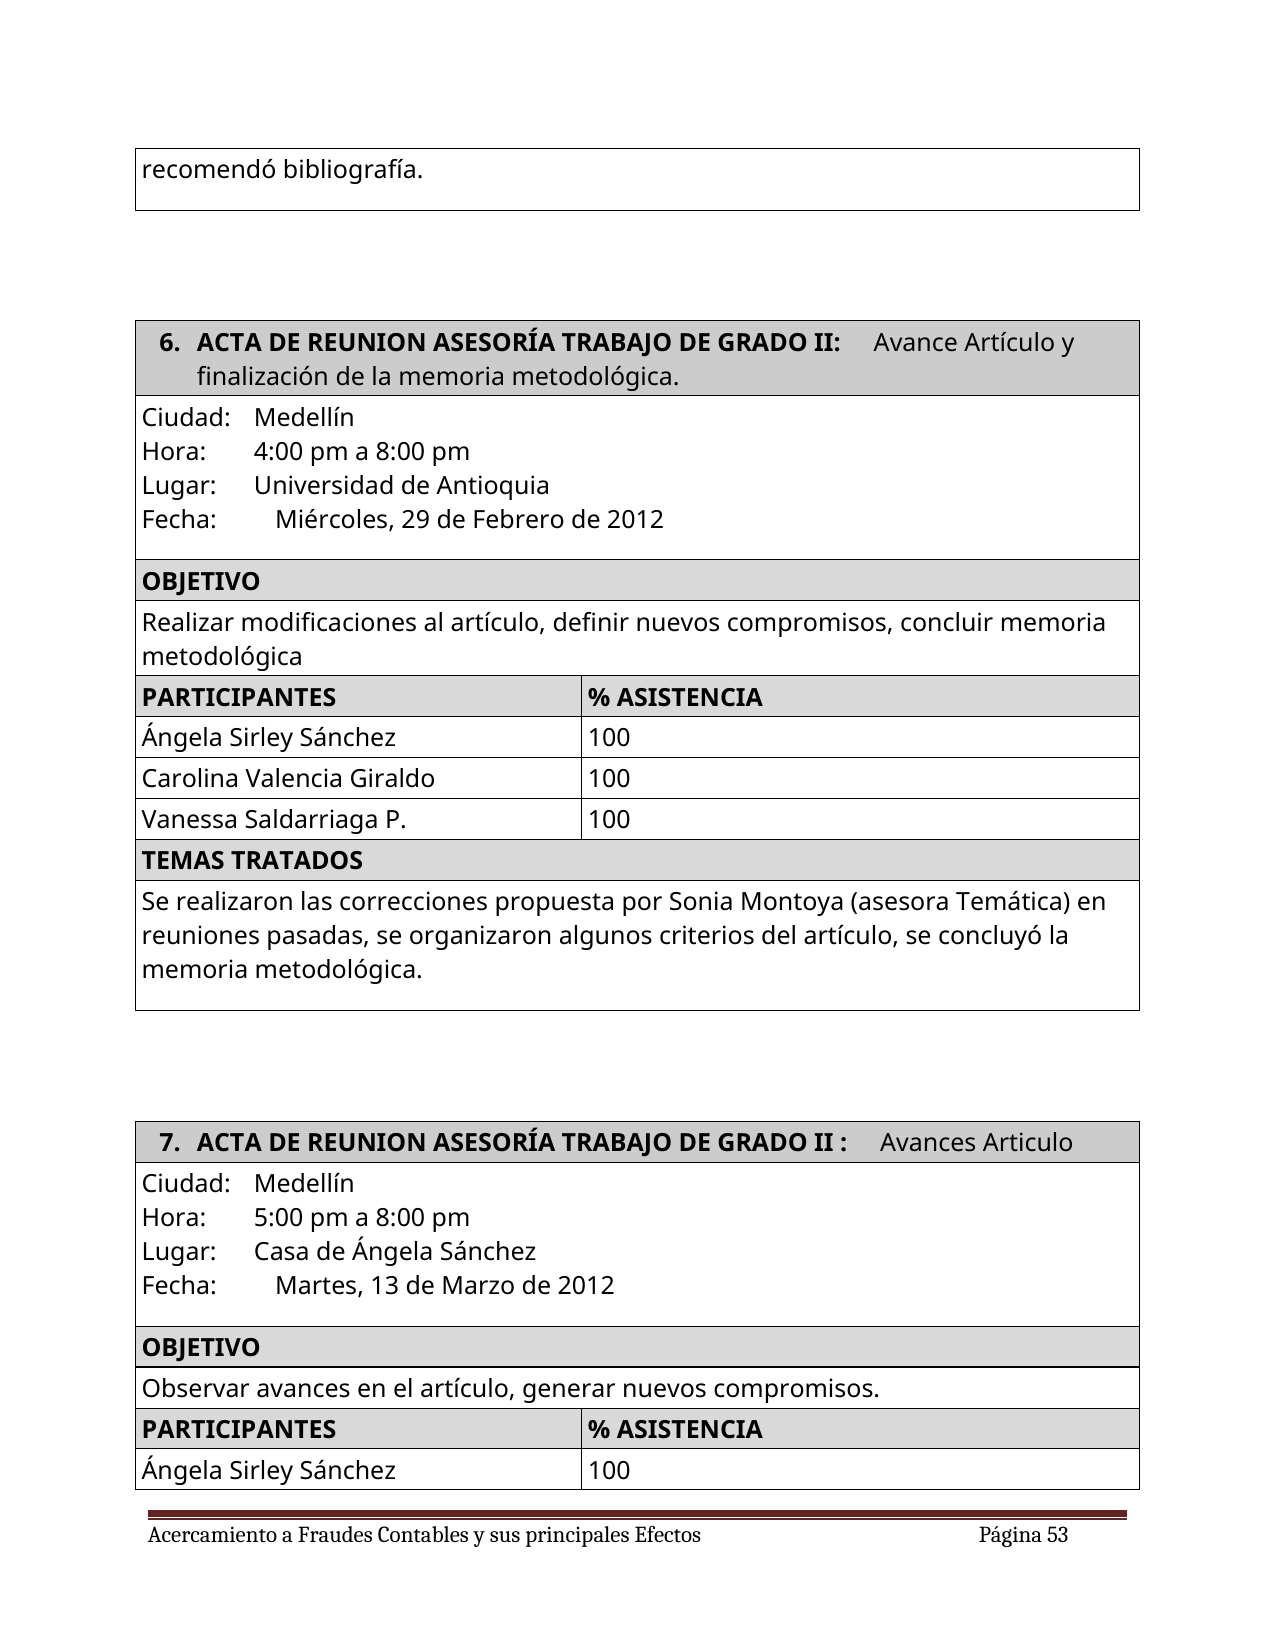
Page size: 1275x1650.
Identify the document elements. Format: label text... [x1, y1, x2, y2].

table_cell Realizar modificaciones al artículo, definir nuevos compromisos, concluir memoria metodológica [136, 601, 1139, 675]
table_cell PARTICIPANTES [136, 676, 581, 716]
table_cell 100 [582, 758, 1139, 798]
table_cell 100 [582, 1449, 1139, 1489]
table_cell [136, 149, 1139, 209]
table_header ACTA DE REUNION ASESORÍA TRABAJO DE GRADO II: Avance Artículo y finalización de la memoria metodológica. [136, 321, 1139, 395]
table_cell Carolina Valencia Giraldo [136, 758, 581, 798]
table_cell Ángela Sirley Sánchez [136, 1449, 581, 1489]
table_cell PARTICIPANTES [136, 1409, 581, 1448]
table_cell Ángela Sirley Sánchez [136, 717, 581, 757]
table_cell OBJETIVO [136, 560, 1139, 600]
table_cell Ciudad: Medellín Hora: 4:00 pm a 8:00 pm Lugar: Universidad de Antioquia Fecha: Miércoles, 29 de Febrero de 2012 [136, 396, 1139, 559]
table_cell Ciudad: Medellín Hora: 5:00 pm a 8:00 pm Lugar: Casa de Ángela Sánchez Fecha: Martes, 13 de Marzo de 2012 [136, 1163, 1139, 1326]
table_cell TEMAS TRATADOS [136, 840, 1139, 880]
table_cell 100 [582, 717, 1139, 757]
table_cell % ASISTENCIA [582, 1409, 1139, 1448]
table_cell 100 [582, 799, 1139, 839]
table_cell % ASISTENCIA [582, 676, 1139, 716]
table_cell Observar avances en el artículo, generar nuevos compromisos. [136, 1368, 1139, 1407]
table_cell Se realizaron las correcciones propuesta por Sonia Montoya (asesora Temática) en reuniones pasadas, se organizaron algunos criterios del artículo, se concluyó la memoria metodológica. [136, 881, 1139, 1010]
table_cell OBJETIVO [136, 1327, 1139, 1366]
table_cell Vanessa Saldarriaga P. [136, 799, 581, 839]
table_header ACTA DE REUNION ASESORÍA TRABAJO DE GRADO II : Avances Articulo [136, 1122, 1139, 1162]
